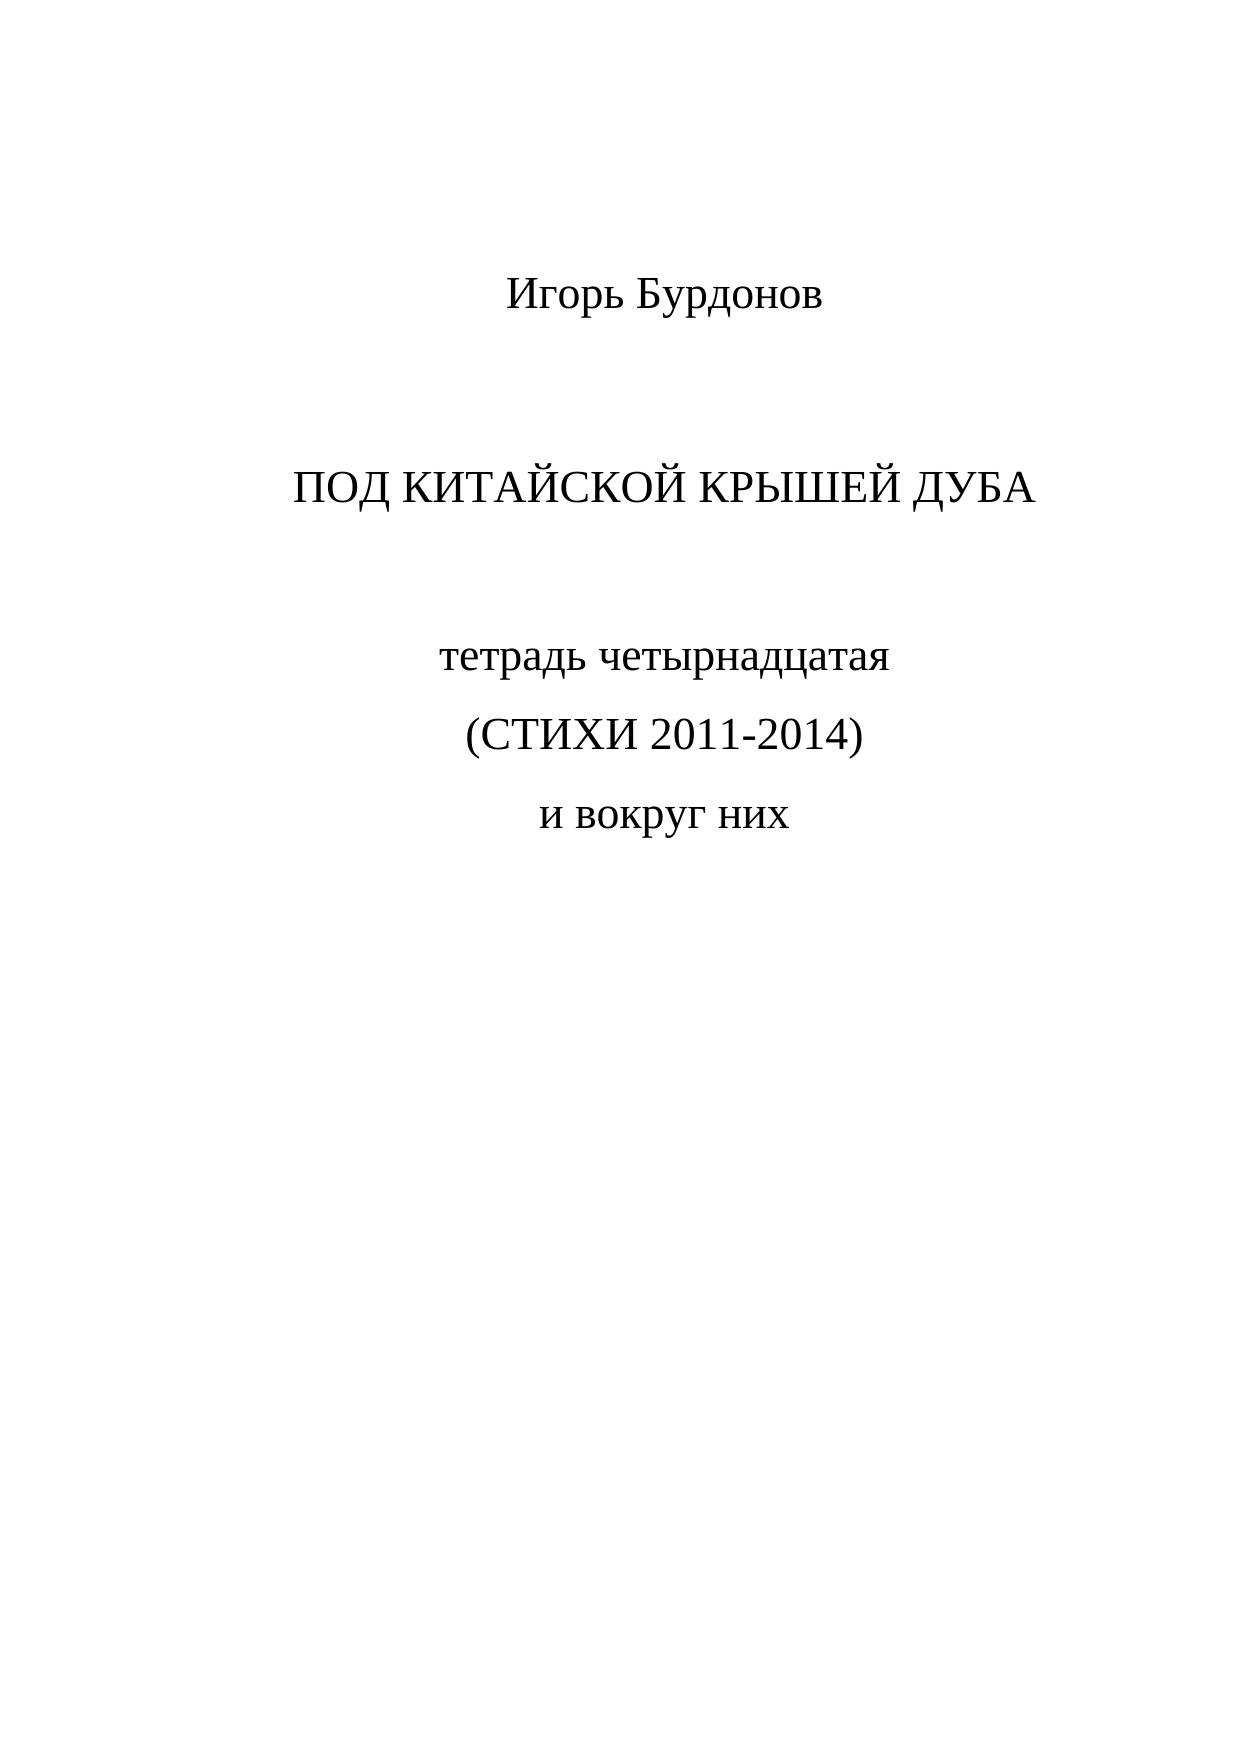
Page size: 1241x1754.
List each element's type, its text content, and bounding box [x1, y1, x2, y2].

text и вокруг них [177, 786, 1152, 838]
text ПОД КИТАЙСКОЙ КРЫШЕЙ ДУБА [177, 460, 1152, 513]
text Игорь Бурдонов [177, 266, 1152, 318]
text тетрадь четырнадцатая [177, 628, 1152, 680]
text (СТИХИ 2011-2014) [177, 707, 1152, 759]
